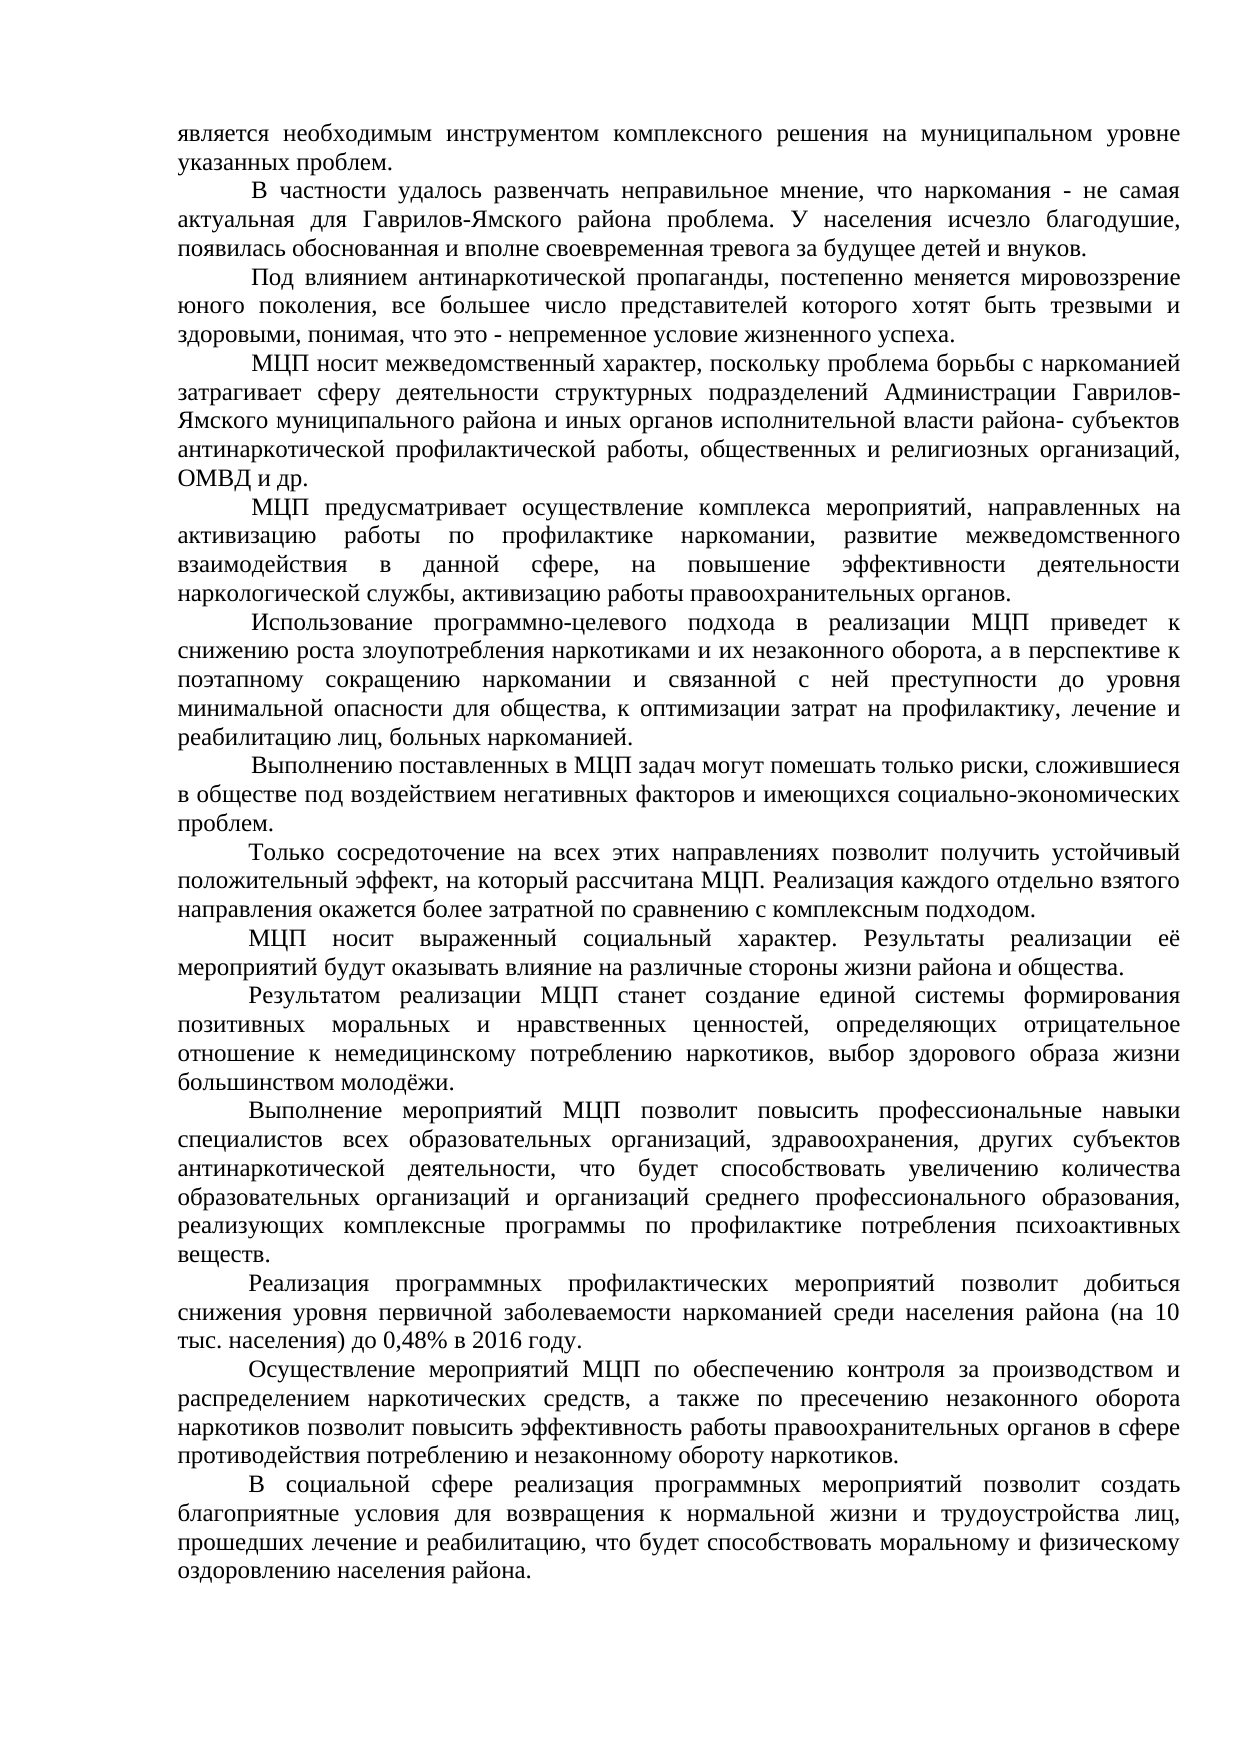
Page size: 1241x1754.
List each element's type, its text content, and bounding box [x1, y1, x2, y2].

text Выполнению поставленных в МЦП задач могут помешать только риски, сложившиеся в обществе под воздействием негативных факторов и имеющихся социально-экономических проблем. [177, 751, 1181, 837]
text Реализация программных профилактических мероприятий позволит добиться снижения уровня первичной заболеваемости наркоманией среди населения района (на 10 тыс. населения) до 0,48% в 2016 году. [177, 1268, 1181, 1354]
text МЦП носит выраженный социальный характер. Результаты реализации её мероприятий будут оказывать влияние на различные стороны жизни района и общества. [177, 923, 1181, 981]
text Только сосредоточение на всех этих направлениях позволит получить устойчивый положительный эффект, на который рассчитана МЦП. Реализация каждого отдельно взятого направления окажется более затратной по сравнению с комплексным подходом. [177, 837, 1181, 923]
text Под влиянием антинаркотической пропаганды, постепенно меняется мировоззрение юного поколения, все большее число представителей которого хотят быть трезвыми и здоровыми, понимая, что это - непременное условие жизненного успеха. [177, 262, 1181, 348]
text Осуществление мероприятий МЦП по обеспечению контроля за производством и распределением наркотических средств, а также по пресечению незаконного оборота наркотиков позволит повысить эффективность работы правоохранительных органов в сфере противодействия потреблению и незаконному обороту наркотиков. [177, 1354, 1181, 1469]
text Использование программно-целевого подхода в реализации МЦП приведет к снижению роста злоупотребления наркотиками и их незаконного оборота, а в перспективе к поэтапному сокращению наркомании и связанной с ней преступности до уровня минимальной опасности для общества, к оптимизации затрат на профилактику, лечение и реабилитацию лиц, больных наркоманией. [177, 607, 1181, 751]
text Результатом реализации МЦП станет создание единой системы формирования позитивных моральных и нравственных ценностей, определяющих отрицательное отношение к немедицинскому потреблению наркотиков, выбор здорового образа жизни большинством молодёжи. [177, 981, 1181, 1096]
text В частности удалось развенчать неправильное мнение, что наркомания - не самая актуальная для Гаврилов-Ямского района проблема. У населения исчезло благодушие, появилась обоснованная и вполне своевременная тревога за будущее детей и внуков. [177, 176, 1181, 262]
text МЦП носит межведомственный характер, поскольку проблема борьбы с наркоманией затрагивает сферу деятельности структурных подразделений Администрации Гаврилов-Ямского муниципального района и иных органов исполнительной власти района- субъектов антинаркотической профилактической работы, общественных и религиозных организаций, ОМВД и др. [177, 348, 1181, 492]
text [177, 118, 1181, 176]
text Выполнение мероприятий МЦП позволит повысить профессиональные навыки специалистов всех образовательных организаций, здравоохранения, других субъектов антинаркотической деятельности, что будет способствовать увеличению количества образовательных организаций и организаций среднего профессионального образования, реализующих комплексные программы по профилактике потребления психоактивных веществ. [177, 1096, 1181, 1268]
text В социальной сфере реализация программных мероприятий позволит создать благоприятные условия для возвращения к нормальной жизни и трудоустройства лиц, прошедших лечение и реабилитацию, что будет способствовать моральному и физическому оздоровлению населения района. [177, 1469, 1181, 1584]
text МЦП предусматривает осуществление комплекса мероприятий, направленных на активизацию работы по профилактике наркомании, развитие межведомственного взаимодействия в данной сфере, на повышение эффективности деятельности наркологической службы, активизацию работы правоохранительных органов. [177, 492, 1181, 607]
